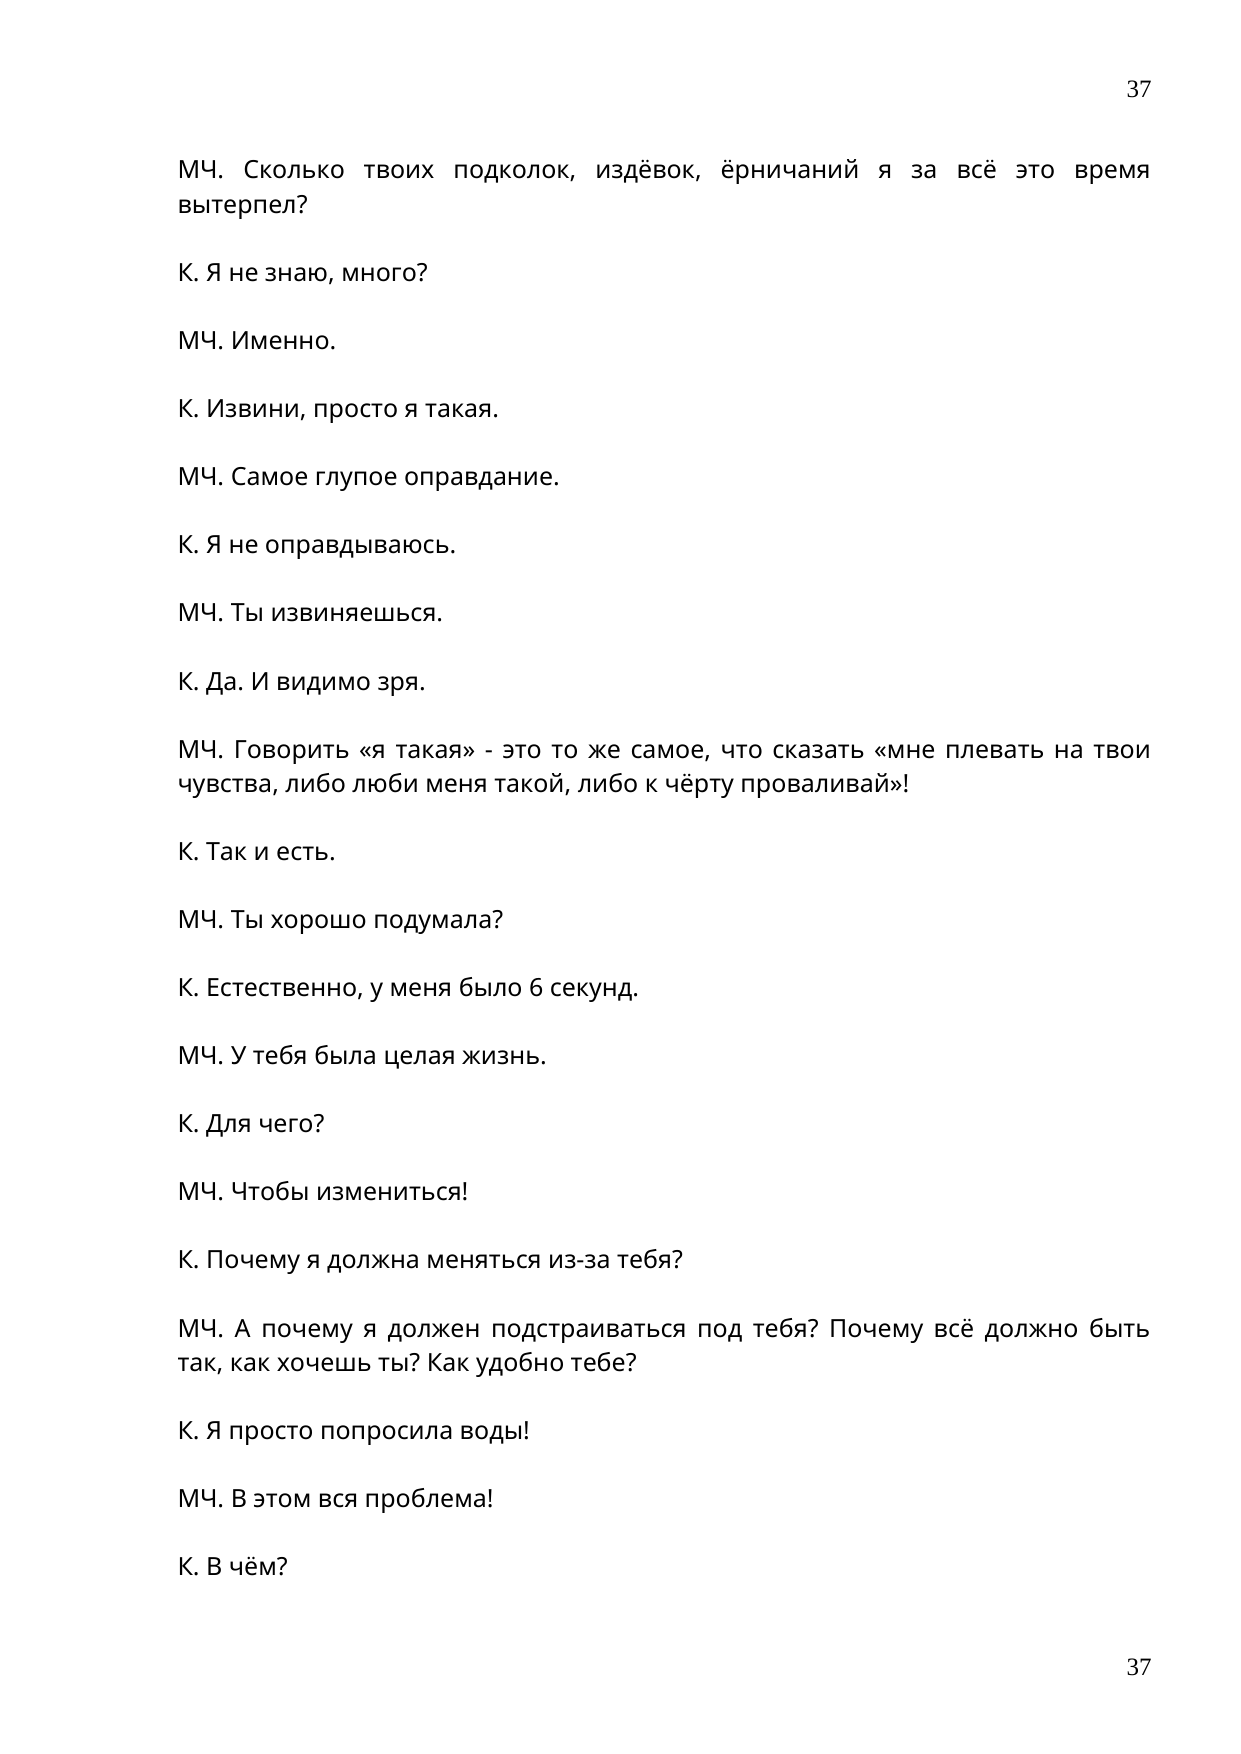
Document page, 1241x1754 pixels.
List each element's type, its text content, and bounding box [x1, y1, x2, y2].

text К. Для чего? [177, 1106, 1152, 1140]
text К. Извини, просто я такая. [177, 391, 1152, 425]
text МЧ. Сколько твоих подколок, издёвок, ёрничаний я за всё это время вытерпел? [177, 152, 1152, 220]
text МЧ. Чтобы измениться! [177, 1174, 1152, 1208]
text К. Естественно, у меня было 6 секунд. [177, 970, 1152, 1004]
text К. Так и есть. [177, 833, 1152, 867]
text К. Я не знаю, много? [177, 254, 1152, 288]
text МЧ. Самое глупое оправдание. [177, 459, 1152, 493]
text К. В чём? [177, 1549, 1152, 1583]
text МЧ. Именно. [177, 322, 1152, 357]
text К. Я просто попросила воды! [177, 1412, 1152, 1447]
text К. Я не оправдываюсь. [177, 527, 1152, 561]
text МЧ. Ты извиняешься. [177, 595, 1152, 629]
text МЧ. Говорить «я такая» - это то же самое, что сказать «мне плевать на твои чувства, либо люби меня такой, либо к чёрту проваливай»! [177, 731, 1152, 799]
text МЧ. Ты хорошо подумала? [177, 902, 1152, 936]
text МЧ. В этом вся проблема! [177, 1481, 1152, 1515]
text МЧ. А почему я должен подстраиваться под тебя? Почему всё должно быть так, как хочешь ты? Как удобно тебе? [177, 1310, 1152, 1378]
text К. Да. И видимо зря. [177, 663, 1152, 697]
text К. Почему я должна меняться из-за тебя? [177, 1242, 1152, 1276]
text МЧ. У тебя была целая жизнь. [177, 1038, 1152, 1072]
